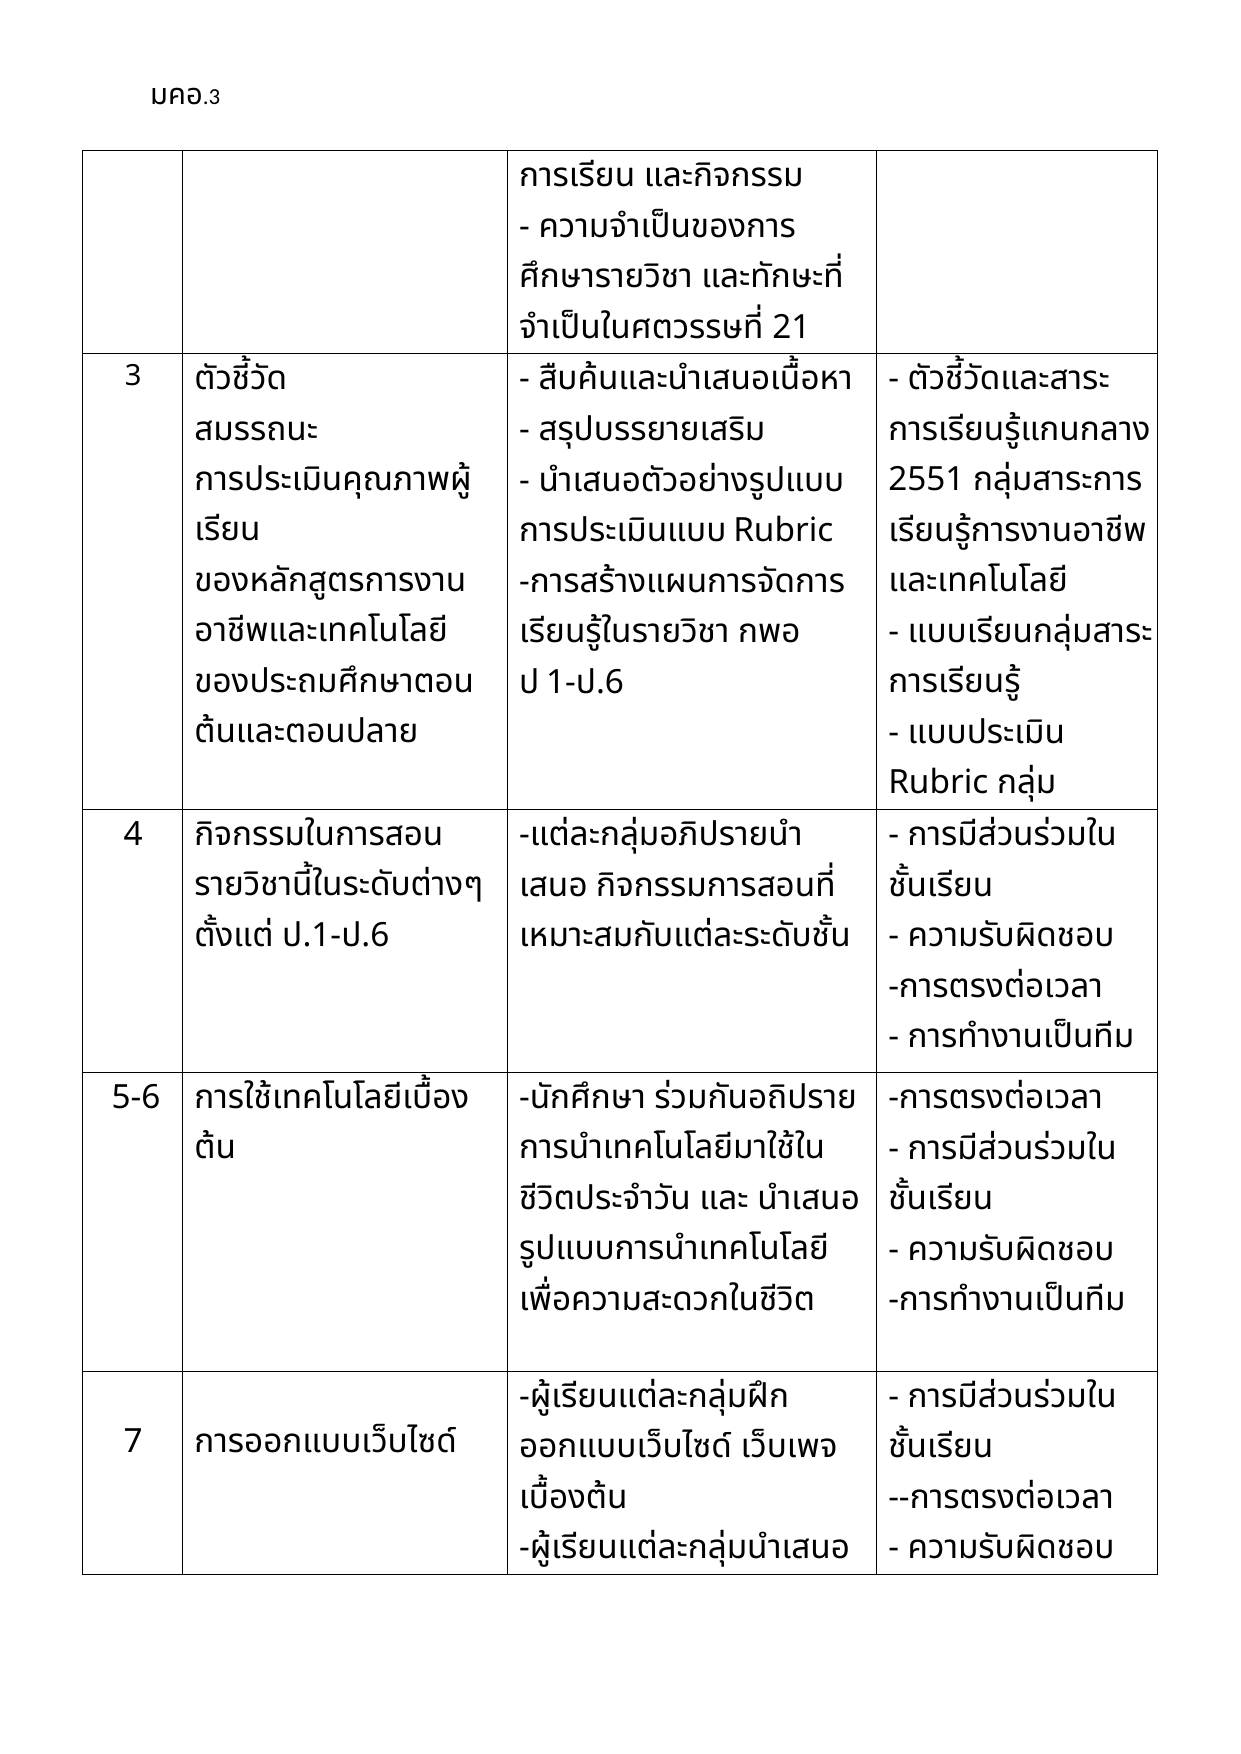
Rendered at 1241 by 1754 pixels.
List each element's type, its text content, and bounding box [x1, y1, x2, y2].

table_cell ตัวชี้วัด สมรรถนะ การประเมินคุณภาพผู้เรียน ของหลักสูตรการงานอาชีพและเทคโนโลยี ของประถมศึกษาตอนต้นและตอนปลาย [183, 354, 507, 809]
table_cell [877, 151, 1157, 353]
table_cell 7 [83, 1372, 182, 1574]
table_cell 2 [83, 151, 182, 353]
table_cell การใช้เทคโนโลยีเบื้องต้น [183, 1073, 507, 1371]
table_cell 3 [83, 354, 182, 809]
table_cell กิจกรรมในการสอนรายวิชานี้ในระดับต่างๆตั้งแต่ ป.1-ป.6 [183, 810, 507, 1072]
table_cell - การมีส่วนร่วมในชั้นเรียน - ความรับผิดชอบ -การตรงต่อเวลา - การทำงานเป็นทีม [877, 810, 1157, 1072]
table_cell -แต่ละกลุ่มอภิปรายนำเสนอ กิจกรรมการสอนที่เหมาะสมกับแต่ละระดับชั้น [508, 810, 876, 1072]
table_cell 4 [83, 810, 182, 1072]
table_cell - สืบค้นและนำเสนอเนื้อหา - สรุปบรรยายเสริม - นำเสนอตัวอย่างรูปแบบการประเมินแบบRubric -การสร้างแผนการจัดการเรียนรู้ในรายวิชา กพอ ป1-ป.6 [508, 354, 876, 809]
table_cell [877, 1372, 1157, 1574]
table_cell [508, 1372, 876, 1574]
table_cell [183, 151, 507, 353]
table_cell - ตัวชี้วัดและสาระการเรียนรู้แกนกลาง 2551 กลุ่มสาระการเรียนรู้การงานอาชีพและเทคโนโลยี - แบบเรียนกลุ่มสาระการเรียนรู้ - แบบประเมิน Rubric กลุ่ม [877, 354, 1157, 809]
table_cell -นักศึกษา ร่วมกันอถิปราย การนำเทคโนโลยีมาใช้ในชีวิตประจำวัน และ นำเสนอ รูปแบบการนำเทคโนโลยีเพื่อความสะดวกในชีวิต [508, 1073, 876, 1371]
table_cell -การตรงต่อเวลา - การมีส่วนร่วมในชั้นเรียน - ความรับผิดชอบ -การทำงานเป็นทีม [877, 1073, 1157, 1371]
table_cell การออกแบบเว็บไซด์ [183, 1372, 507, 1574]
table_cell 5-6 [83, 1073, 182, 1371]
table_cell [508, 151, 876, 353]
